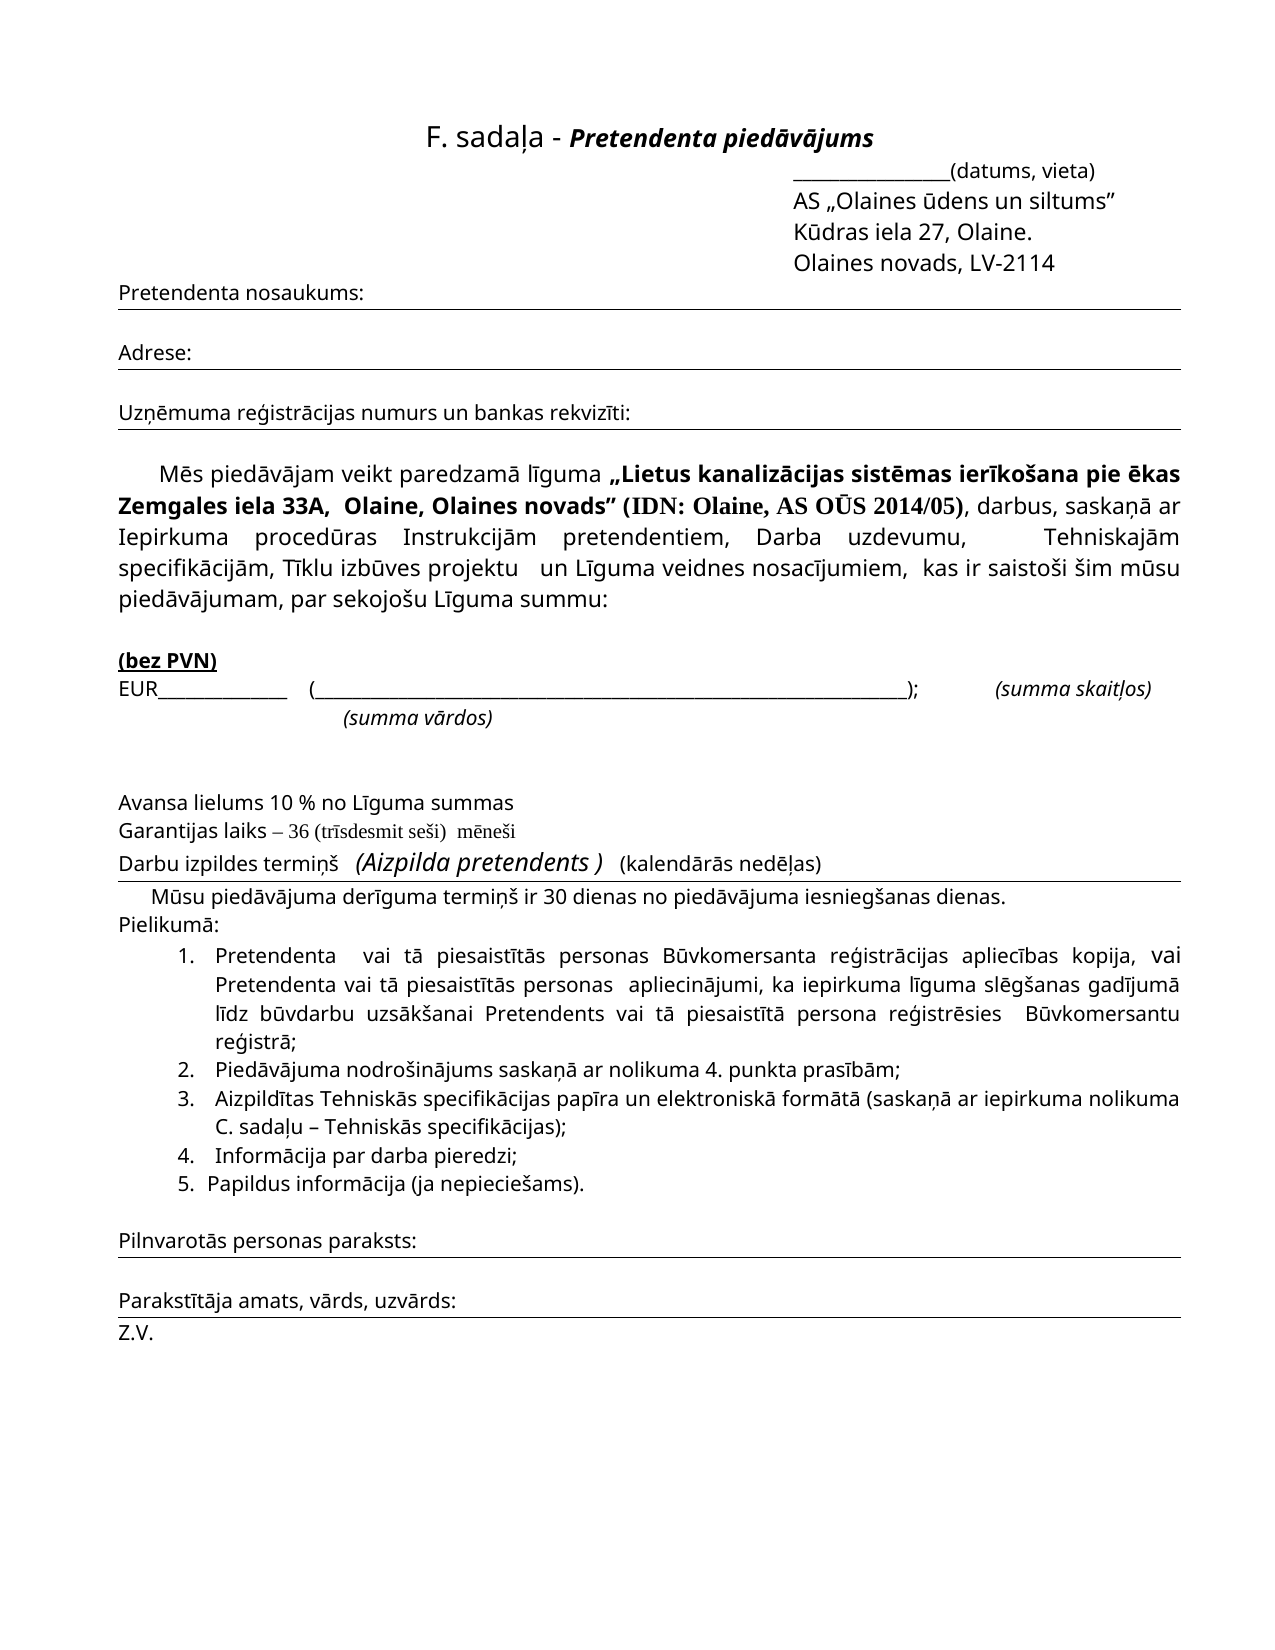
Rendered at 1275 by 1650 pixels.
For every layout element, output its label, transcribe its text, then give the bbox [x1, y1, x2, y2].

text F. sadaļa - Pretendenta piedāvājums [118, 117, 1181, 156]
text Pilnvarotās personas paraksts: [118, 1226, 1181, 1257]
text Kūdras iela 27, Olaine. [643, 216, 1181, 247]
text Uzņēmuma reģistrācijas numurs un bankas rekvizīti: [118, 398, 1181, 429]
text Mūsu piedāvājuma derīguma termiņš ir 30 dienas no piedāvājuma iesniegšanas dienas. [118, 882, 1181, 911]
subtitle _________________(datums, vieta) [643, 156, 1181, 185]
list Informācija par darba pieredzi; [177, 1141, 1181, 1169]
text Olaines novads, LV-2114 [643, 247, 1181, 278]
text Z.V. [118, 1318, 1181, 1346]
list Pretendenta vai tā piesaistītās personas Būvkomersanta reģistrācijas apliecības kopija, vai Pretendenta vai tā piesaistītās personas apliecinājumi, ka iepirkuma līguma slēgšanas gadījumā līdz būvdarbu uzsākšanai Pretendents vai tā piesaistītā persona reģistrēsies Būvkomersantu reģistrā; [177, 939, 1181, 1056]
text Darbu izpildes termiņš (Aizpilda pretendents ) (kalendārās nedēļas) [118, 845, 1181, 881]
text EUR______________ (________________________________________________________________); (summa skaitļos) (summa vārdos) [118, 674, 1181, 731]
text Pielikumā: [118, 911, 1181, 939]
list Piedāvājuma nodrošinājums saskaņā ar nolikuma 4. punkta prasībām; [177, 1056, 1181, 1084]
text Adrese: [118, 338, 1181, 369]
text Mēs piedāvājam veikt paredzamā līguma „Lietus kanalizācijas sistēmas ierīkošana pie ēkas Zemgales iela 33A, Olaine, Olaines novads” (IDN: Olaine, AS OŪS 2014/05), darbus, saskaņā ar Iepirkuma procedūras Instrukcijām pretendentiem, Darba uzdevumu, Tehniskajām specifikācijām, Tīklu izbūves projektu un Līguma veidnes nosacījumiem, kas ir saistoši šim mūsu piedāvājumam, par sekojošu Līguma summu: [118, 458, 1181, 615]
text Garantijas laiks – 36 (trīsdesmit seši) mēneši [118, 817, 1181, 845]
text Avansa lielums 10 % no Līguma summas [118, 788, 1181, 817]
text (bez PVN) [118, 646, 1181, 674]
text Parakstītāja amats, vārds, uzvārds: [118, 1286, 1181, 1317]
subtitle AS „Olaines ūdens un siltums” [643, 185, 1181, 216]
list Papildus informācija (ja nepieciešams). [177, 1169, 1181, 1198]
list Aizpildītas Tehniskās specifikācijas papīra un elektroniskā formātā (saskaņā ar iepirkuma nolikuma C. sadaļu – Tehniskās specifikācijas); [177, 1084, 1181, 1141]
text Pretendenta nosaukums: [118, 278, 1181, 309]
